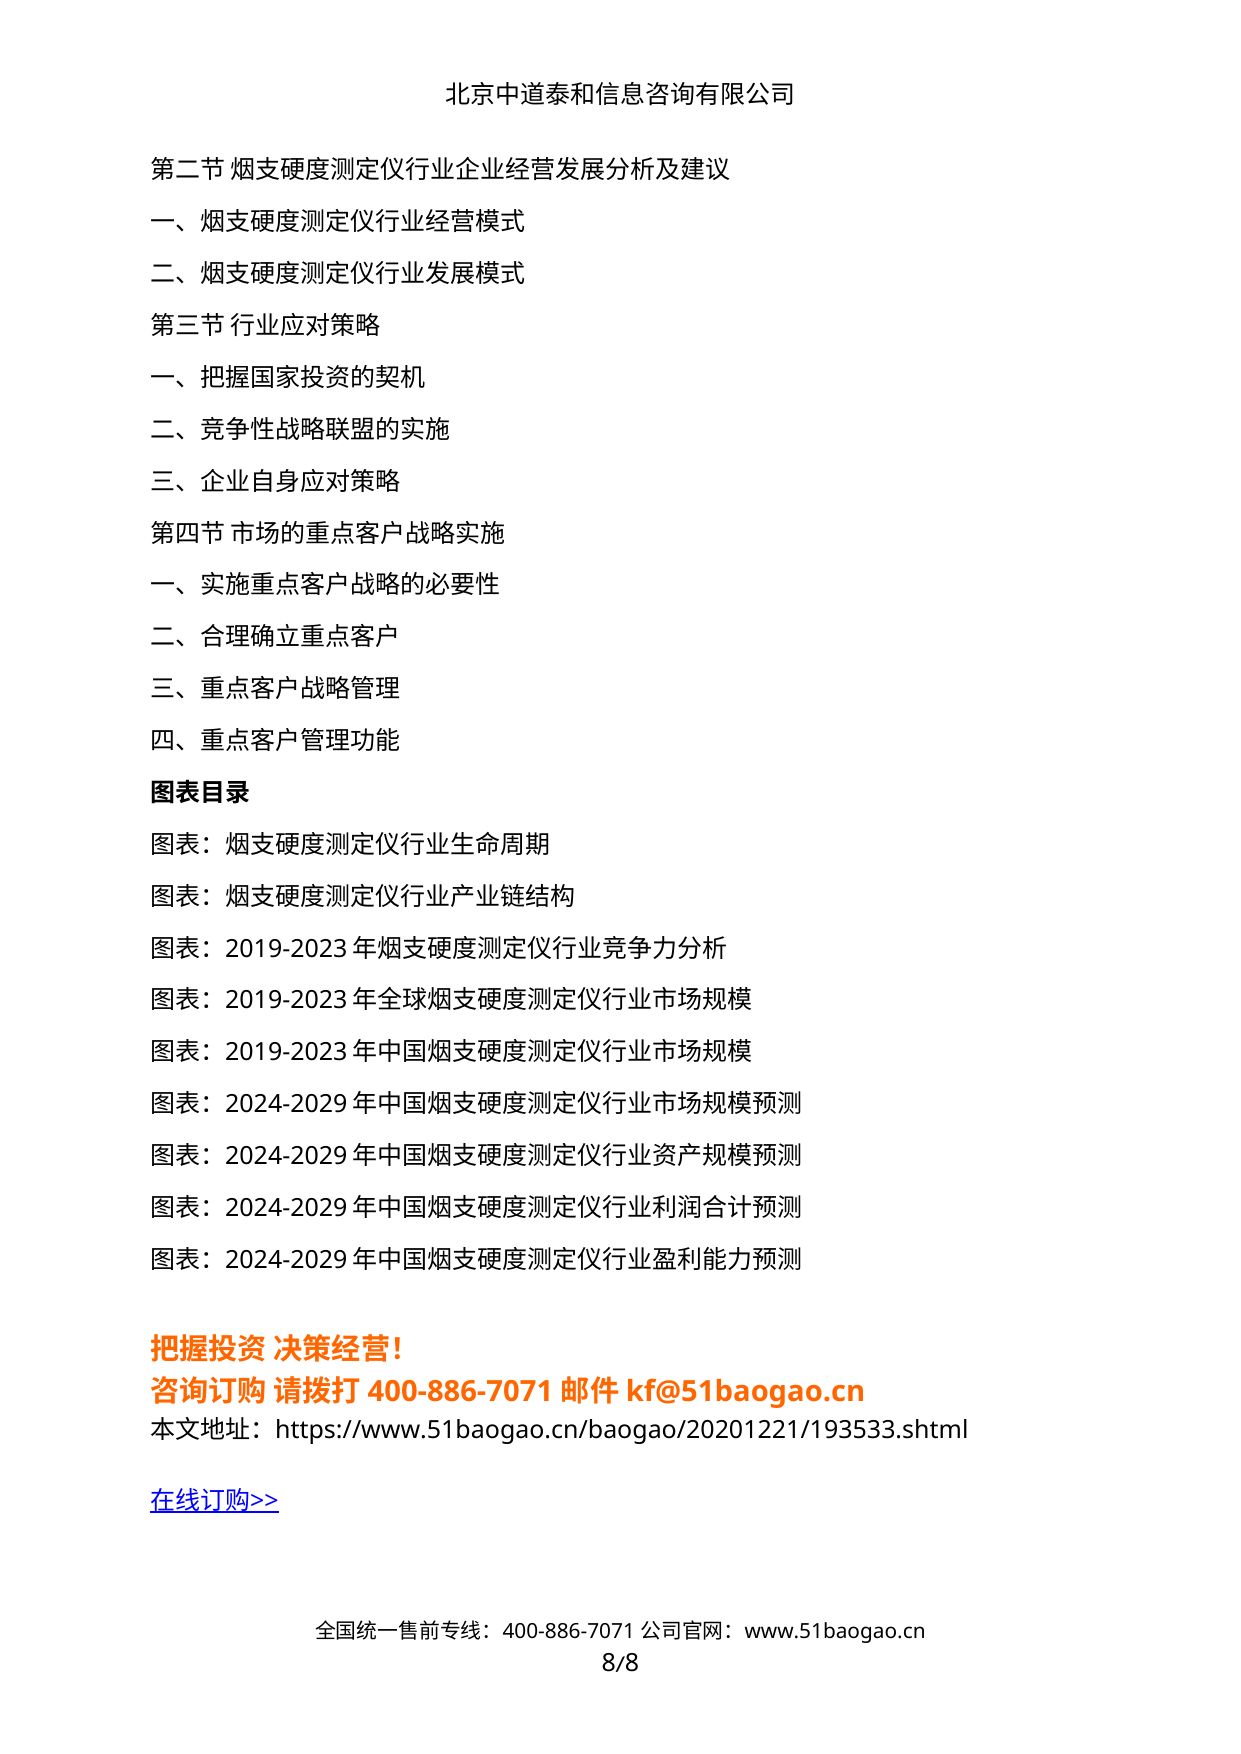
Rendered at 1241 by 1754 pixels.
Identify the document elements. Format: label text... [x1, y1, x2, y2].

text 图表：2019-2023年烟支硬度测定仪行业竞争力分析 [150, 928, 1090, 964]
text 三、重点客户战略管理 [150, 669, 1090, 705]
text 第四节 市场的重点客户战略实施 [150, 513, 1090, 549]
text 二、烟支硬度测定仪行业发展模式 [150, 254, 1090, 290]
text 图表：2024-2029年中国烟支硬度测定仪行业利润合计预测 [150, 1187, 1090, 1224]
text 图表：2024-2029年中国烟支硬度测定仪行业资产规模预测 [150, 1136, 1090, 1172]
text 第三节 行业应对策略 [150, 306, 1090, 342]
text 图表：烟支硬度测定仪行业生命周期 [150, 824, 1090, 861]
text 第二节 烟支硬度测定仪行业企业经营发展分析及建议 [150, 150, 1090, 186]
text 四、重点客户管理功能 [150, 721, 1090, 757]
text 图表：烟支硬度测定仪行业产业链结构 [150, 876, 1090, 912]
text 二、合理确立重点客户 [150, 617, 1090, 653]
text 图表：2024-2029年中国烟支硬度测定仪行业盈利能力预测 [150, 1239, 1090, 1276]
text 三、企业自身应对策略 [150, 461, 1090, 497]
text 一、把握国家投资的契机 [150, 357, 1090, 394]
text 二、竞争性战略联盟的实施 [150, 409, 1090, 446]
text 图表：2019-2023年全球烟支硬度测定仪行业市场规模 [150, 980, 1090, 1016]
text 图表目录 [150, 772, 1090, 809]
text 图表：2024-2029年中国烟支硬度测定仪行业市场规模预测 [150, 1084, 1090, 1120]
text 一、烟支硬度测定仪行业经营模式 [150, 202, 1090, 238]
text 一、实施重点客户战略的必要性 [150, 565, 1090, 601]
text 把握投资 决策经营！咨询订购 请拨打 400-886-7071 邮件 kf@51baogao.cn本文地址：https://www.51baogao.cn/baogao/20201221/193533.shtml [150, 1291, 1090, 1446]
text 图表：2019-2023年中国烟支硬度测定仪行业市场规模 [150, 1032, 1090, 1068]
text 在线订购>> [150, 1446, 1090, 1517]
